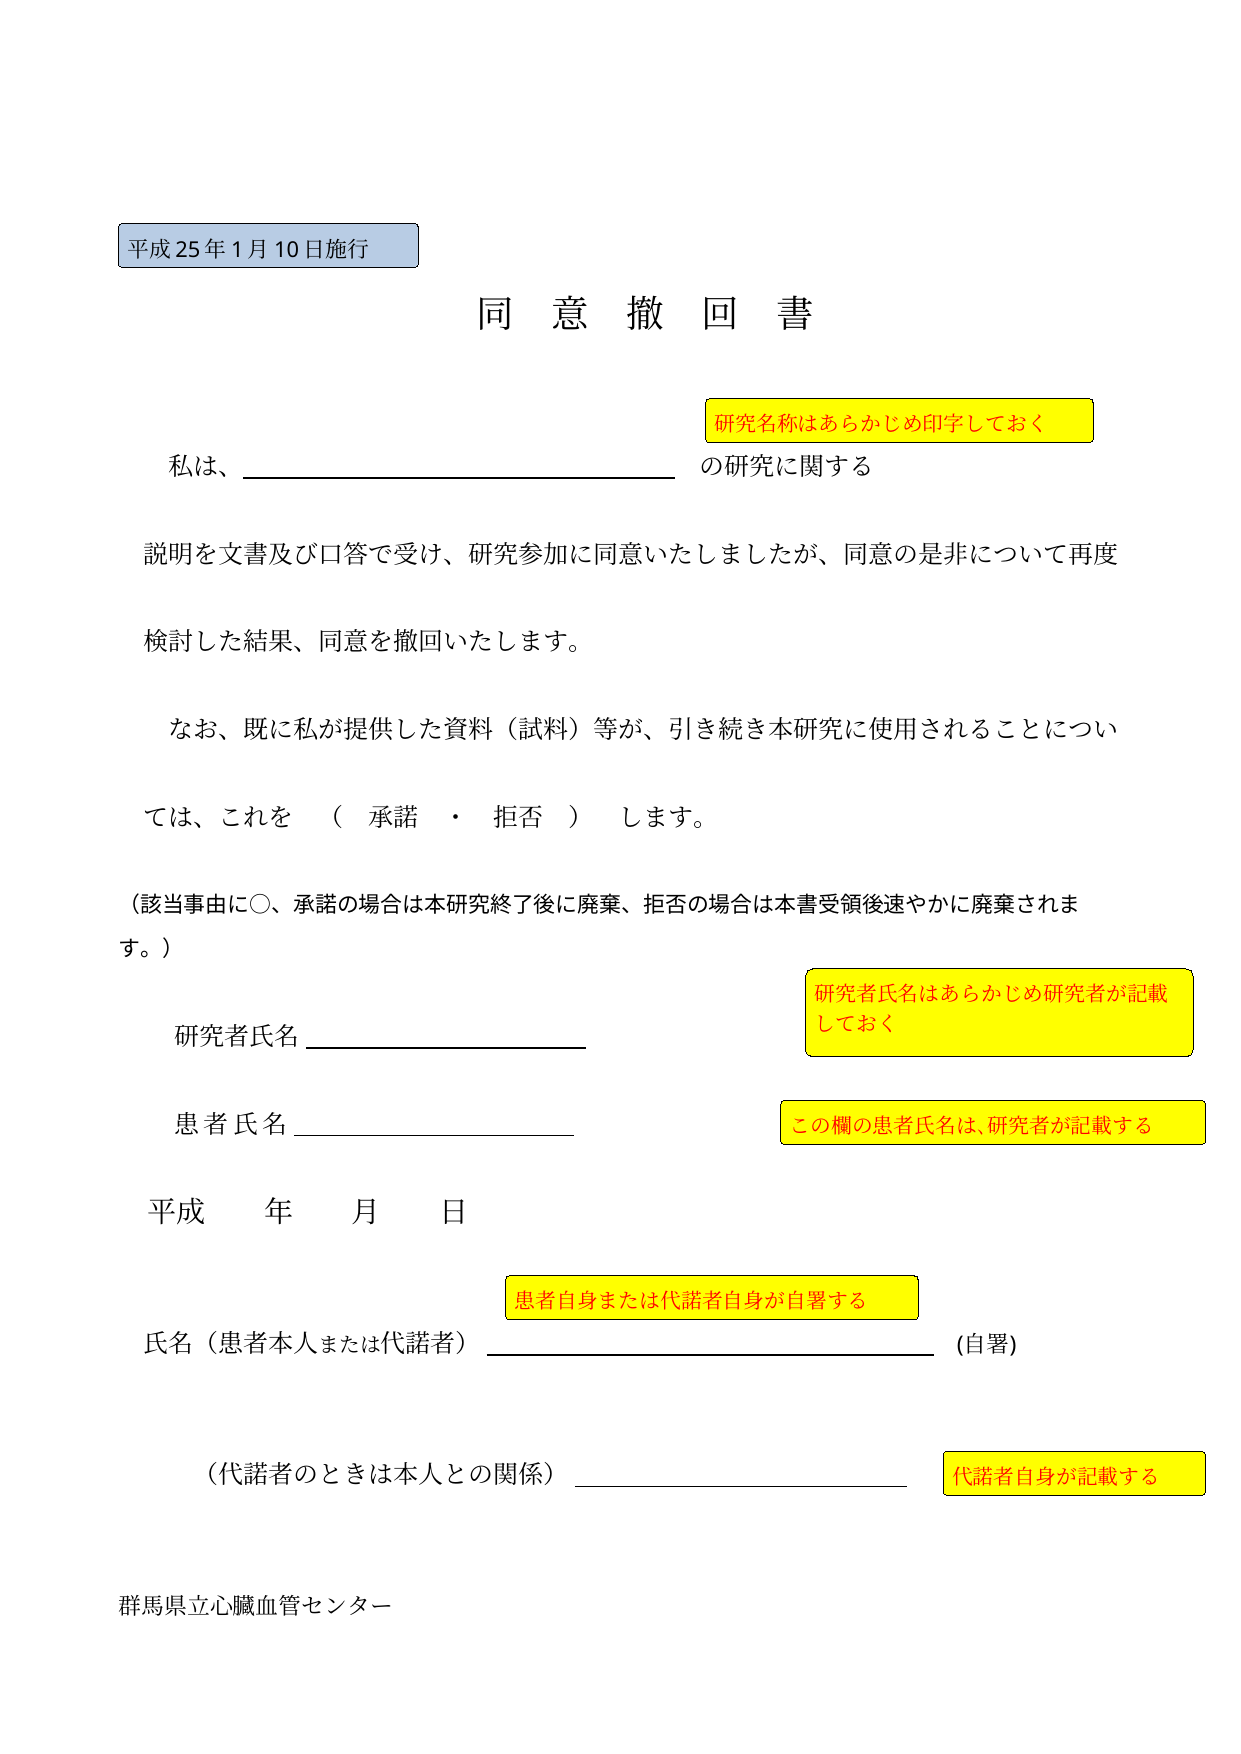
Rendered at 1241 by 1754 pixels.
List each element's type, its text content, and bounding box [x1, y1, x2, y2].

text 研究者氏名 [118, 1013, 810, 1057]
text 検討した結果、同意を撤回いたします。 [143, 618, 1122, 662]
text 私は、 の研究に関する [143, 443, 1122, 486]
text （代諾者のときは本人との関係） [118, 1451, 944, 1495]
text なお、既に私が提供した資料（試料）等が、引き続き本研究に使用されることについ [143, 706, 1122, 749]
text （該当事由に○、承諾の場合は本研究終了後に廃棄、拒否の場合は本書受領後速やかに廃棄されます。） [118, 881, 1122, 969]
text 同 意 撤 回 書 [118, 267, 1122, 355]
text 説明を文書及び口答で受け、研究参加に同意いたしましたが、同意の是非について再度 [143, 530, 1122, 574]
text 患者氏名 [118, 1100, 782, 1144]
text 氏名（患者本人または代諾者） (自署) [118, 1320, 1122, 1363]
text ては、これを （ 承諾 ・ 拒否 ） します。 [143, 793, 1122, 837]
text 群馬県立心臓血管センター [118, 1583, 1122, 1627]
text 平成 年 月 日 [118, 1188, 1122, 1232]
